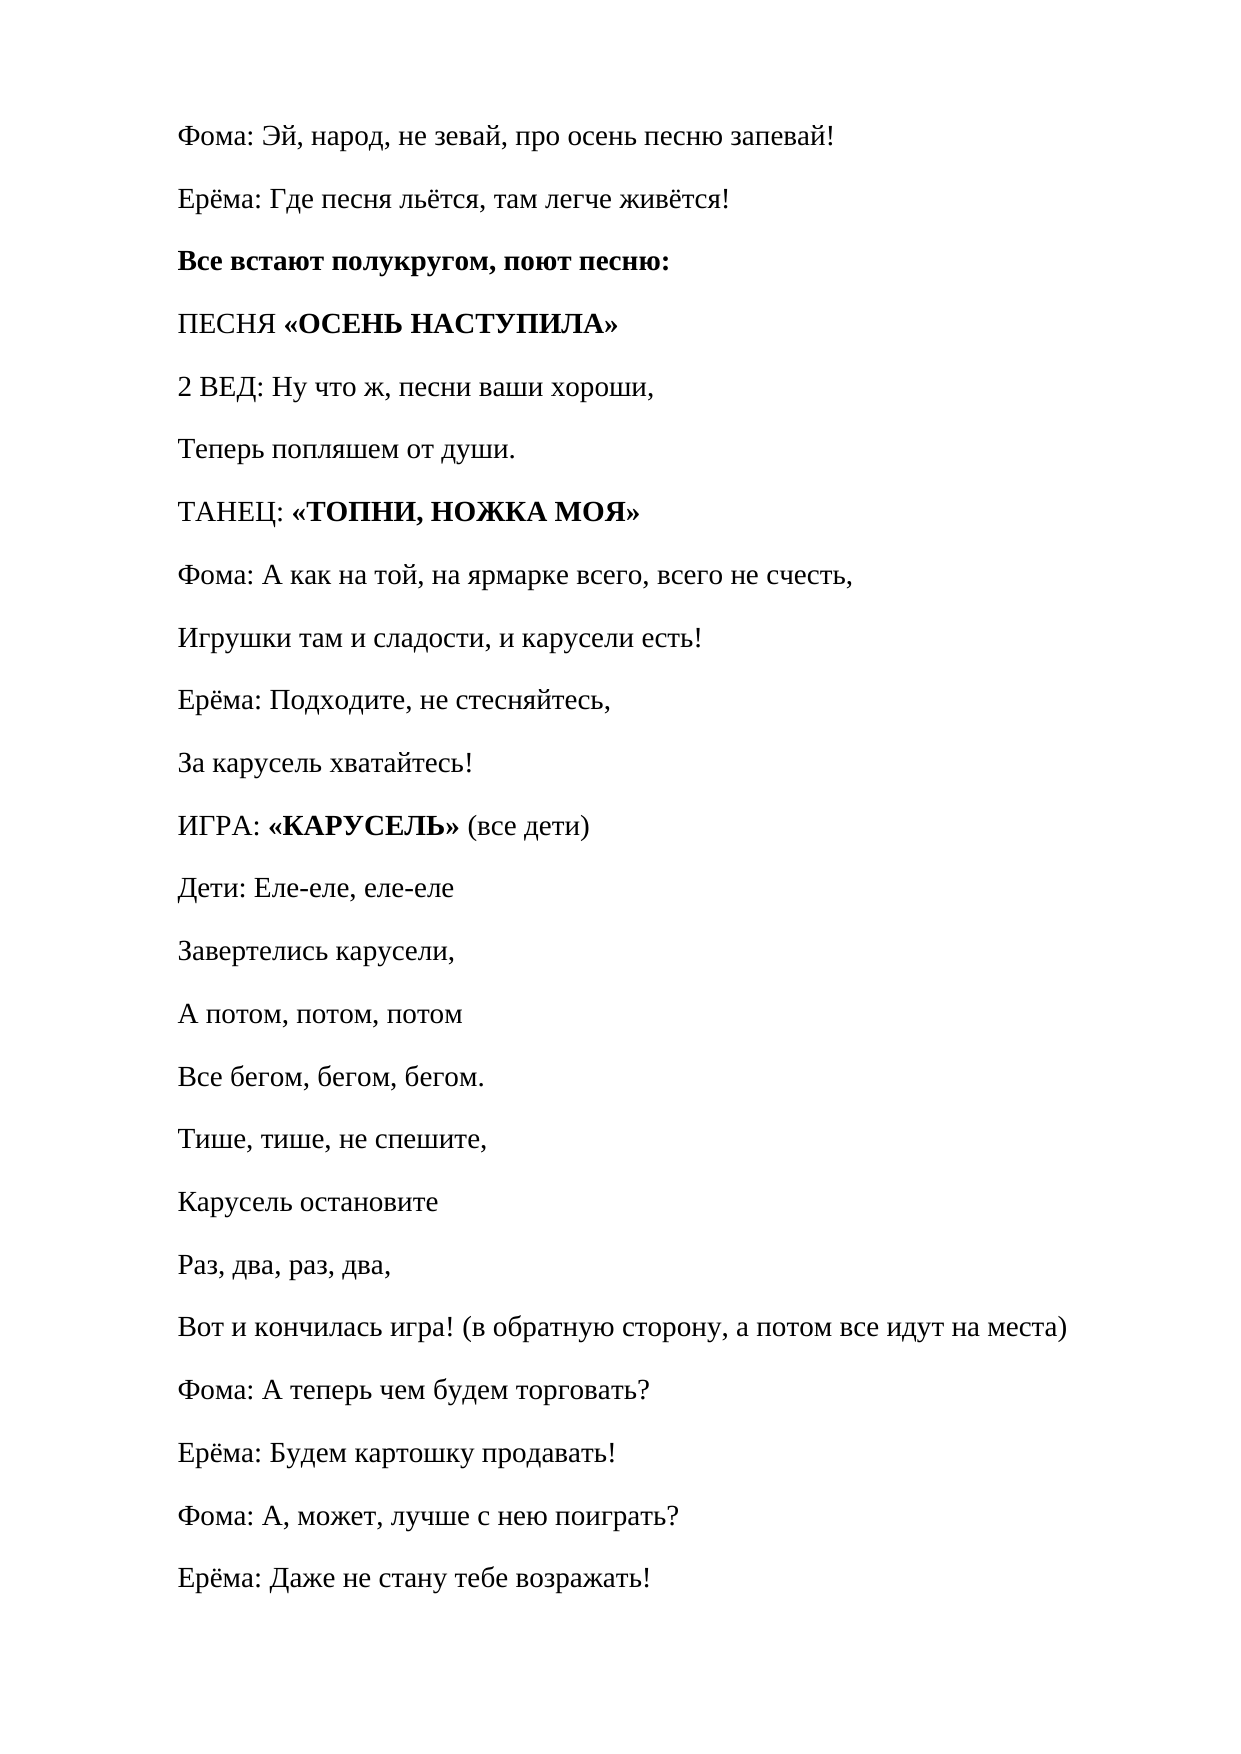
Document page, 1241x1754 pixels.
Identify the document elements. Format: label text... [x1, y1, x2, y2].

text За карусель хватайтесь! [177, 745, 1152, 779]
text ПЕСНЯ «ОСЕНЬ НАСТУПИЛА» [177, 306, 1152, 340]
text ТАНЕЦ: «ТОПНИ, НОЖКА МОЯ» [177, 494, 1152, 528]
text Раз, два, раз, два, [177, 1247, 1152, 1280]
text Фома: Эй, народ, не зевай, про осень песню запевай! [177, 118, 1152, 152]
text ИГРА: «КАРУСЕЛЬ» (все дети) [177, 808, 1152, 841]
text Теперь попляшем от души. [177, 432, 1152, 465]
text А потом, потом, потом [177, 996, 1152, 1029]
text Фома: А теперь чем будем торговать? [177, 1372, 1152, 1406]
text Игрушки там и сладости, и карусели есть! [177, 620, 1152, 653]
text Дети: Еле-еле, еле-еле [177, 871, 1152, 904]
text Фома: А как на той, на ярмарке всего, всего не счесть, [177, 557, 1152, 591]
text 2 ВЕД: Ну что ж, песни ваши хороши, [177, 369, 1152, 402]
text Завертелись карусели, [177, 933, 1152, 967]
text Ерёма: Даже не стану тебе возражать! [177, 1560, 1152, 1594]
text Фома: А, может, лучше с нею поиграть? [177, 1498, 1152, 1531]
text Все встают полукругом, поют песню: [177, 243, 1152, 277]
text Карусель остановите [177, 1184, 1152, 1218]
text Вот и кончилась игра! (в обратную сторону, а потом все идут на места) [177, 1309, 1152, 1343]
text Все бегом, бегом, бегом. [177, 1059, 1152, 1092]
text Ерёма: Где песня льётся, там легче живётся! [177, 181, 1152, 214]
text Тише, тише, не спешите, [177, 1121, 1152, 1155]
text Ерёма: Подходите, не стесняйтесь, [177, 682, 1152, 716]
text Ерёма: Будем картошку продавать! [177, 1435, 1152, 1468]
